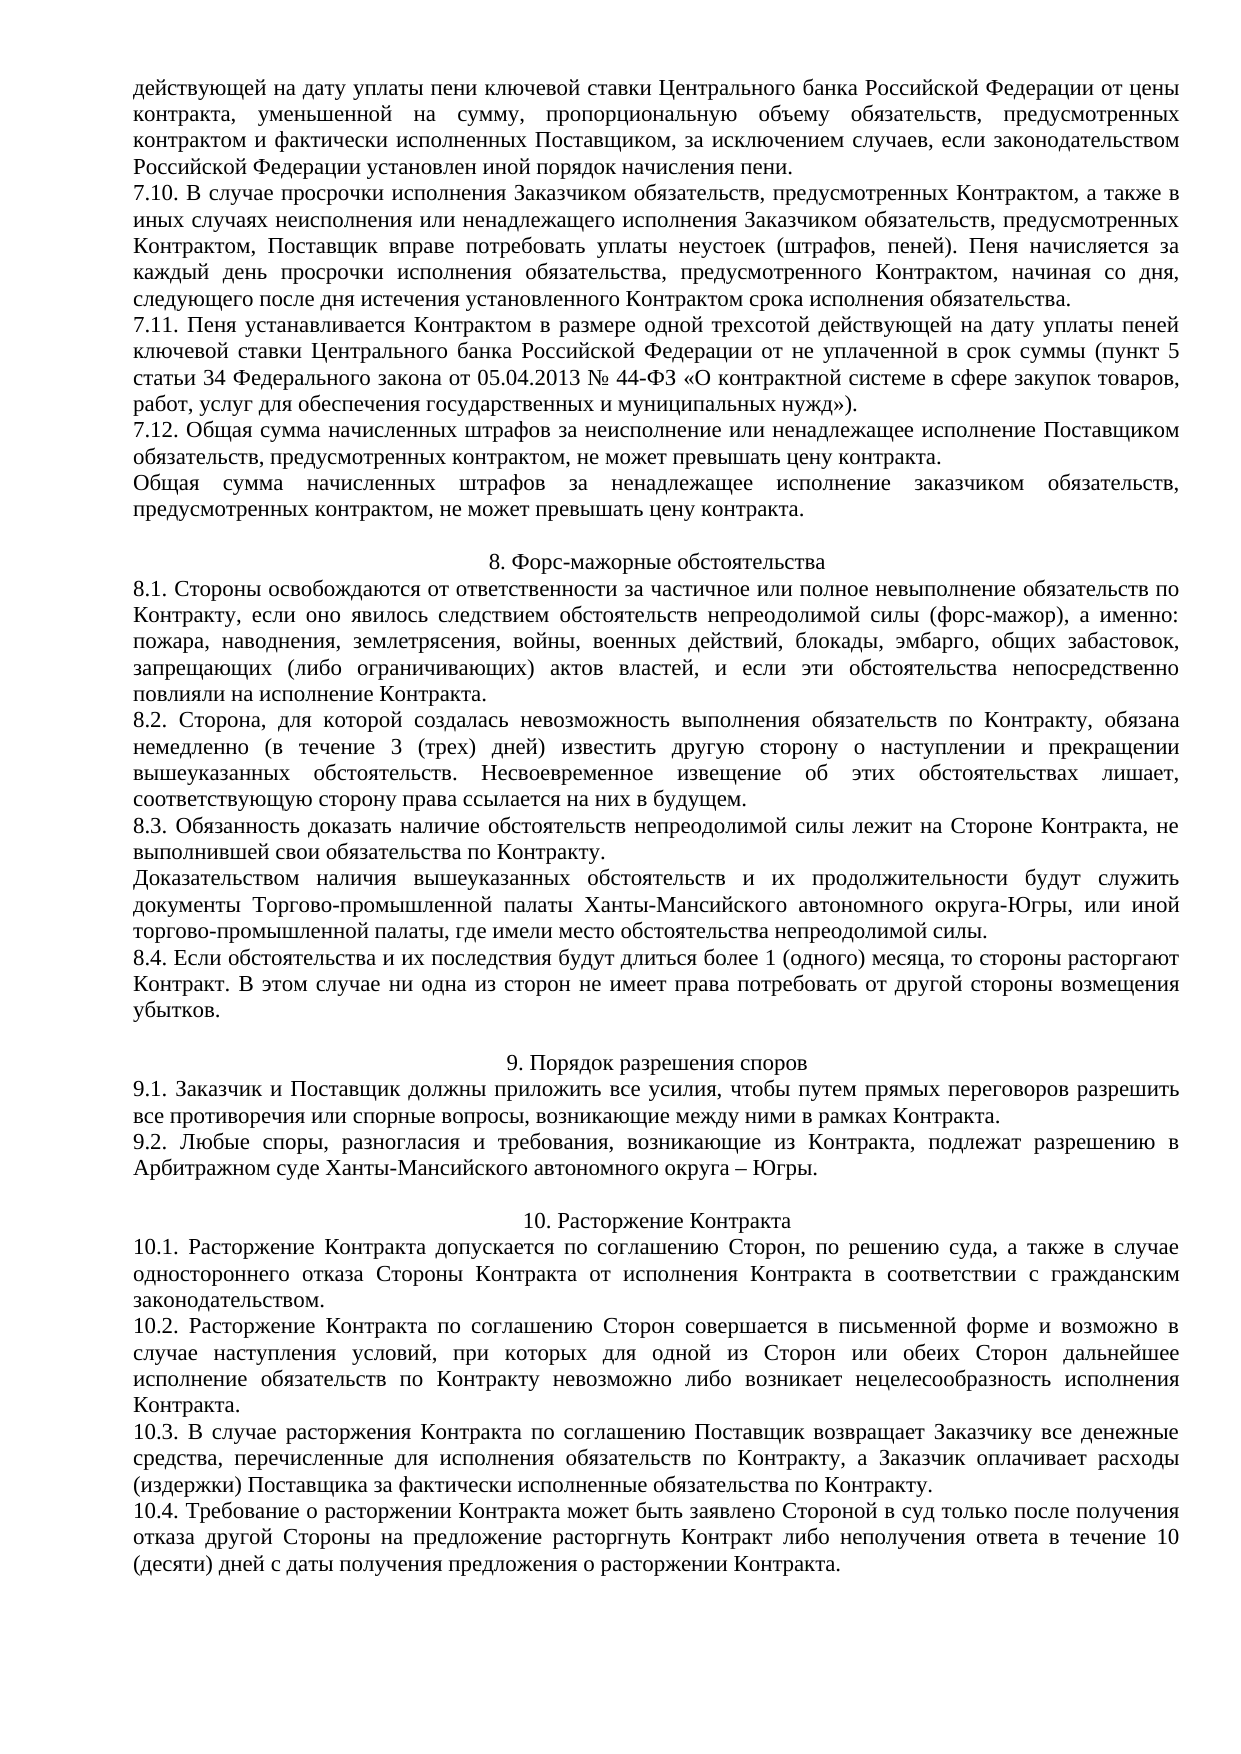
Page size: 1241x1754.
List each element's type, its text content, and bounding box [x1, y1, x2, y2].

text 10.4. Требование о расторжении Контракта может быть заявлено Стороной в суд только после получения отказа другой Стороны на предложение расторгнуть Контракт либо неполучения ответа в течение 10 (десяти) дней с даты получения предложения о расторжении Контракта. [133, 1497, 1181, 1576]
text 8.4. Если обстоятельства и их последствия будут длиться более 1 (одного) месяца, то стороны расторгают Контракт. В этом случае ни одна из сторон не имеет права потребовать от другой стороны возмещения убытков. [133, 943, 1181, 1023]
text 9.2. Любые споры, разногласия и требования, возникающие из Контракта, подлежат разрешению в Арбитражном суде Ханты-Мансийского автономного округа – Югры. [133, 1128, 1181, 1181]
text 10.2. Расторжение Контракта по соглашению Сторон совершается в письменной форме и возможно в случае наступления условий, при которых для одной из Сторон или обеих Сторон дальнейшее исполнение обязательств по Контракту невозможно либо возникает нецелесообразность исполнения Контракта. [133, 1312, 1181, 1418]
text 8.3. Обязанность доказать наличие обстоятельств непреодолимой силы лежит на Стороне Контракта, не выполнившей свои обязательства по Контракту. [133, 812, 1181, 864]
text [133, 74, 1181, 179]
text Доказательством наличия вышеуказанных обстоятельств и их продолжительности будут служить документы Торгово-промышленной палаты Ханты-Мансийского автономного округа-Югры, или иной торгово-промышленной палаты, где имели место обстоятельства непреодолимой силы. [133, 864, 1181, 943]
text 7.12. Общая сумма начисленных штрафов за неисполнение или ненадлежащее исполнение Поставщиком обязательств, предусмотренных контрактом, не может превышать цену контракта. [133, 416, 1181, 469]
text 9. Порядок разрешения споров [133, 1049, 1181, 1075]
text Общая сумма начисленных штрафов за ненадлежащее исполнение заказчиком обязательств, предусмотренных контрактом, не может превышать цену контракта. [133, 469, 1181, 522]
text 7.11. Пеня устанавливается Контрактом в размере одной трехсотой действующей на дату уплаты пеней ключевой ставки Центрального банка Российской Федерации от не уплаченной в срок суммы (пункт 5 статьи 34 Федерального закона от 05.04.2013 № 44-ФЗ «О контрактной системе в сфере закупок товаров, работ, услуг для обеспечения государственных и муниципальных нужд»). [133, 311, 1181, 416]
text 8. Форс-мажорные обстоятельства [133, 548, 1181, 574]
text 7.10. В случае просрочки исполнения Заказчиком обязательств, предусмотренных Контрактом, а также в иных случаях неисполнения или ненадлежащего исполнения Заказчиком обязательств, предусмотренных Контрактом, Поставщик вправе потребовать уплаты неустоек (штрафов, пеней). Пеня начисляется за каждый день просрочки исполнения обязательства, предусмотренного Контрактом, начиная со дня, следующего после дня истечения установленного Контрактом срока исполнения обязательства. [133, 179, 1181, 311]
text 10. Расторжение Контракта [133, 1207, 1181, 1233]
text 9.1. Заказчик и Поставщик должны приложить все усилия, чтобы путем прямых переговоров разрешить все противоречия или спорные вопросы, возникающие между ними в рамках Контракта. [133, 1075, 1181, 1128]
text 8.2. Сторона, для которой создалась невозможность выполнения обязательств по Контракту, обязана немедленно (в течение 3 (трех) дней) известить другую сторону о наступлении и прекращении вышеуказанных обстоятельств. Несвоевременное извещение об этих обстоятельствах лишает, соответствующую сторону права ссылается на них в будущем. [133, 706, 1181, 812]
text 8.1. Стороны освобождаются от ответственности за частичное или полное невыполнение обязательств по Контракту, если оно явилось следствием обстоятельств непреодолимой силы (форс-мажор), а именно: пожара, наводнения, землетрясения, войны, военных действий, блокады, эмбарго, общих забастовок, запрещающих (либо ограничивающих) актов властей, и если эти обстоятельства непосредственно повлияли на исполнение Контракта. [133, 574, 1181, 706]
text 10.3. В случае расторжения Контракта по соглашению Поставщик возвращает Заказчику все денежные средства, перечисленные для исполнения обязательств по Контракту, а Заказчик оплачивает расходы (издержки) Поставщика за фактически исполненные обязательства по Контракту. [133, 1418, 1181, 1497]
text 10.1. Расторжение Контракта допускается по соглашению Сторон, по решению суда, а также в случае одностороннего отказа Стороны Контракта от исполнения Контракта в соответствии с гражданским законодательством. [133, 1233, 1181, 1312]
